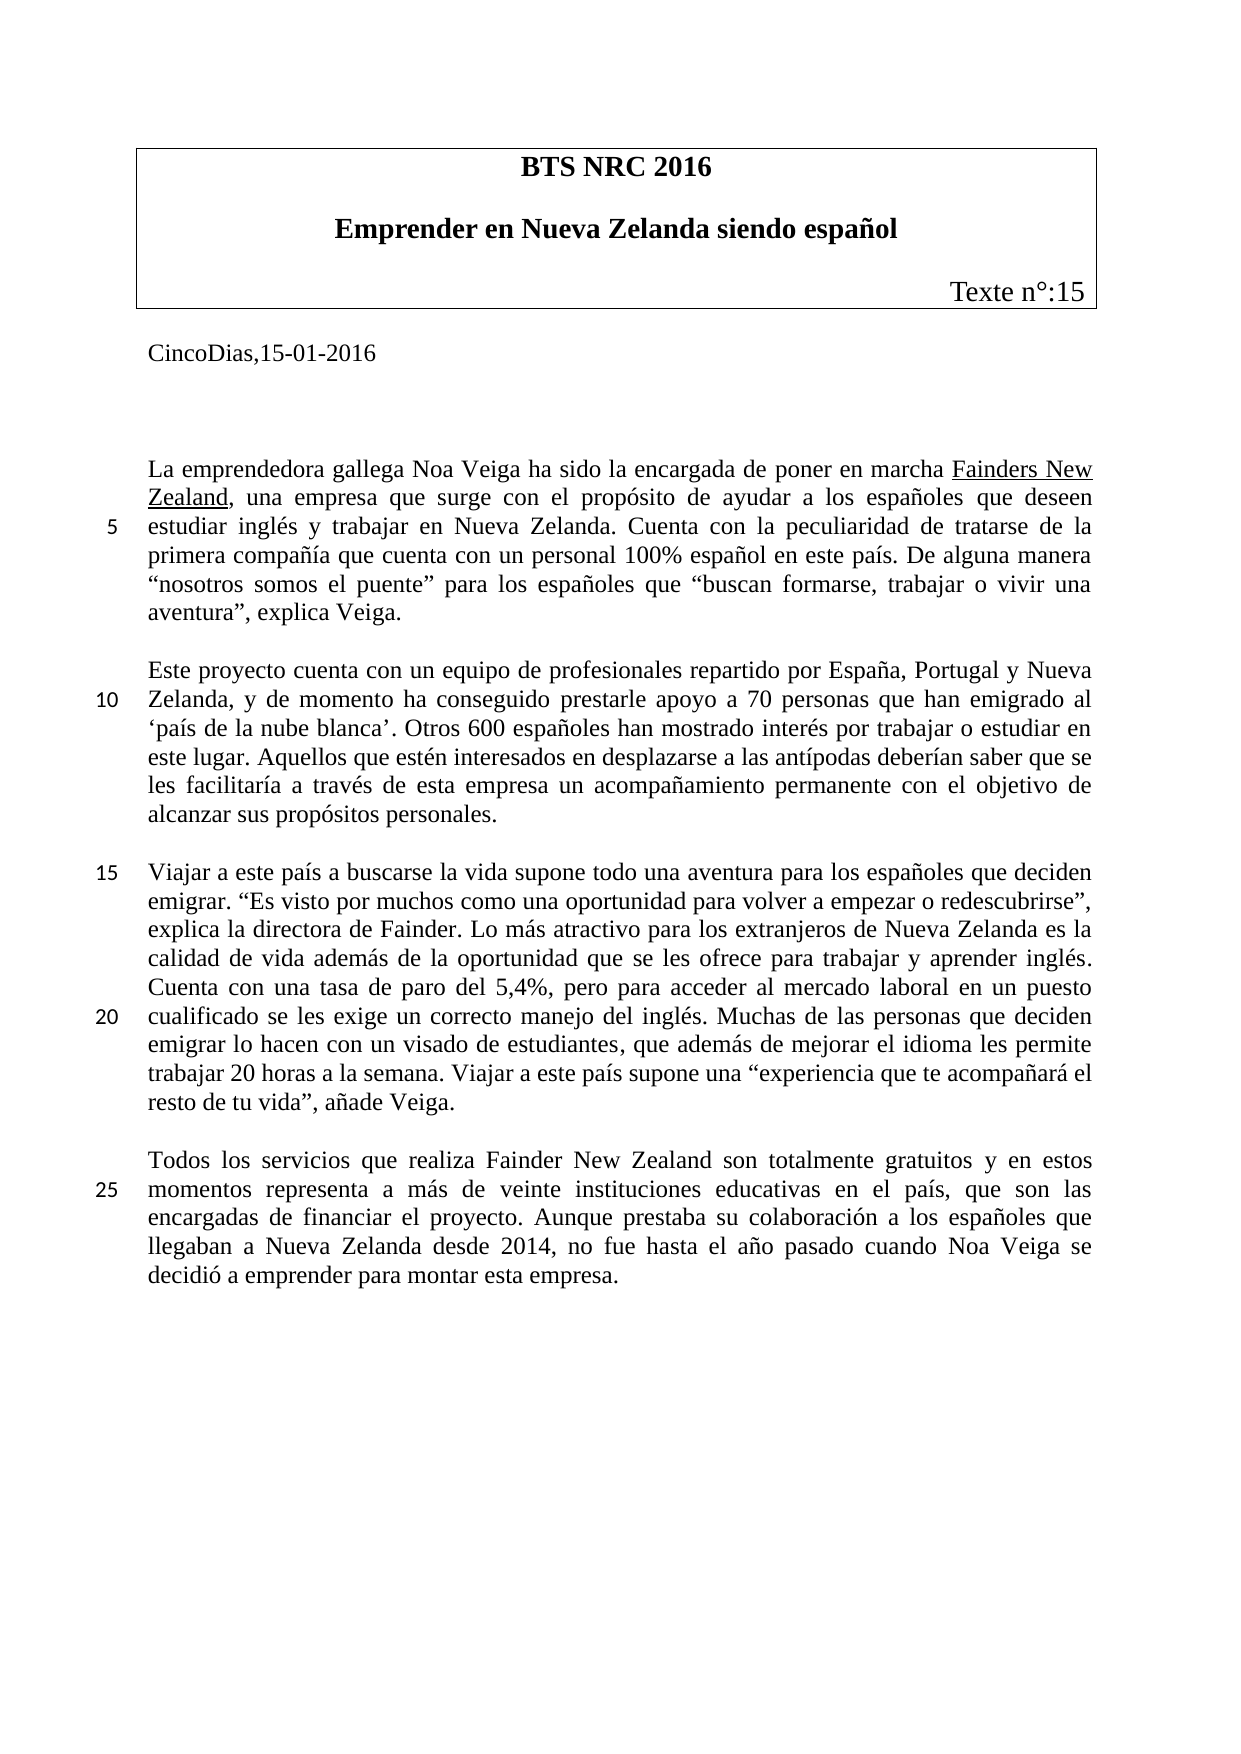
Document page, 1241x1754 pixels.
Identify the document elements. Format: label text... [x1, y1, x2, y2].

text Este proyecto cuenta con un equipo de profesionales repartido por España, Portugal y Nueva Zelanda, y de momento ha conseguido prestarle apoyo a 70 personas que han emigrado al ‘país de la nube blanca’. Otros 600 españoles han mostrado interés por trabajar o estudiar en este lugar. Aquellos que estén interesados en desplazarse a las antípodas deberían saber que se les facilitaría a través de esta empresa un acompañamiento permanente con el objetivo de alcanzar sus propósitos personales. [148, 655, 1093, 828]
text CincoDias,15-01-2016 [148, 338, 1093, 367]
table_header BTS NRC 2016 Emprender en Nueva Zelanda siendo español Texte n°:15 [137, 149, 1096, 308]
text Todos los servicios que realiza Fainder New Zealand son totalmente gratuitos y en estos momentos representa a más de veinte instituciones educativas en el país, que son las encargadas de financiar el proyecto. Aunque prestaba su colaboración a los españoles que llegaban a Nueva Zelanda desde 2014, no fue hasta el año pasado cuando Noa Veiga se decidió a emprender para montar esta empresa. [148, 1145, 1093, 1289]
text Viajar a este país a buscarse la vida supone todo una aventura para los españoles que deciden emigrar. “Es visto por muchos como una oportunidad para volver a empezar o redescubrirse”, explica la directora de Fainder. Lo más atractivo para los extranjeros de Nueva Zelanda es la calidad de vida además de la oportunidad que se les ofrece para trabajar y aprender inglés. Cuenta con una tasa de paro del 5,4%, pero para acceder al mercado laboral en un puesto cualificado se les exige un correcto manejo del inglés. Muchas de las personas que deciden emigrar lo hacen con un visado de estudiantes, que además de mejorar el idioma les permite trabajar 20 horas a la semana. Viajar a este país supone una “experiencia que te acompañará el resto de tu vida”, añade Veiga. [148, 857, 1093, 1116]
text La emprendedora gallega Noa Veiga ha sido la encargada de poner en marcha Fainders New Zealand, una empresa que surge con el propósito de ayudar a los españoles que deseen estudiar inglés y trabajar en Nueva Zelanda. Cuenta con la peculiaridad de tratarse de la primera compañía que cuenta con un personal 100% español en este país. De alguna manera “nosotros somos el puente” para los españoles que “buscan formarse, trabajar o vivir una aventura”, explica Veiga. [148, 454, 1093, 626]
